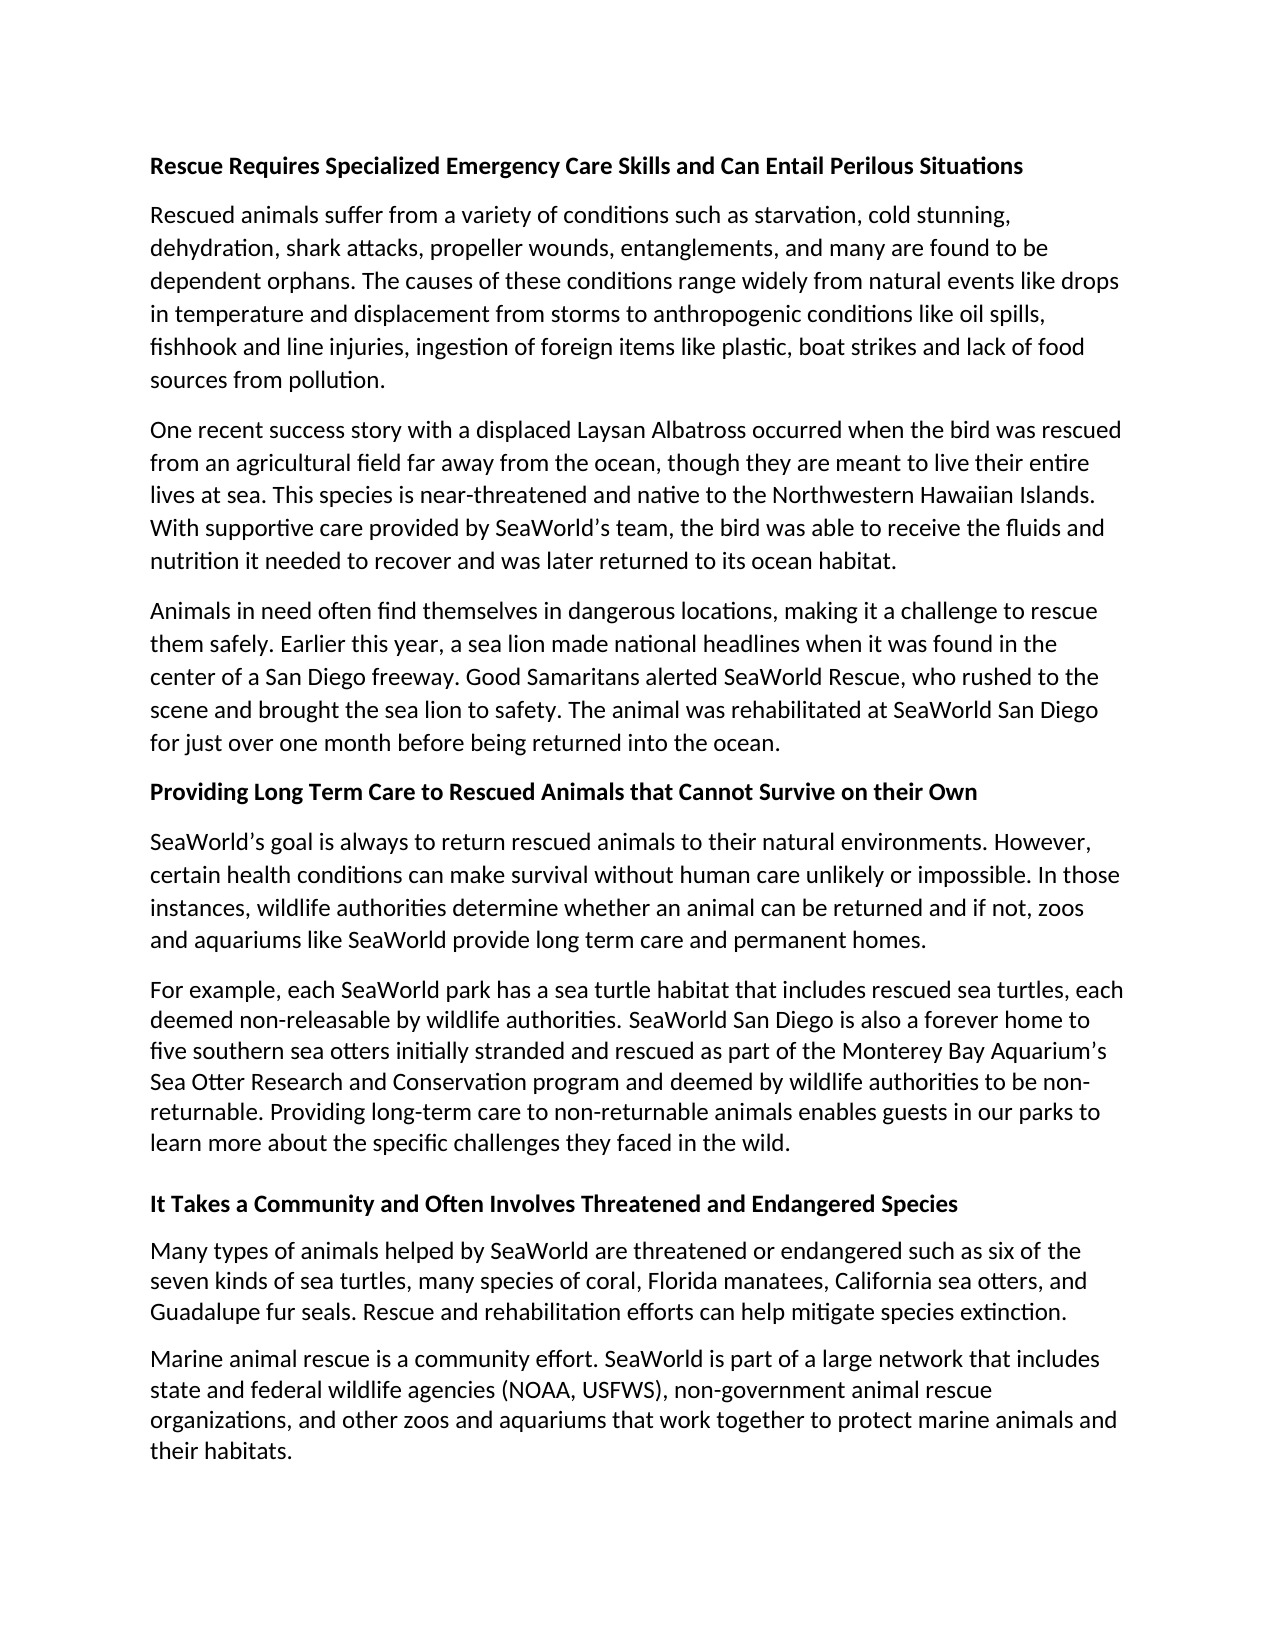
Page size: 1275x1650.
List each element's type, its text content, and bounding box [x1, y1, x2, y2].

text Rescue Requires Specialized Emergency Care Skills and Can Entail Perilous Situations [150, 150, 1125, 181]
text SeaWorld’s goal is always to return rescued animals to their natural environments. However, certain health conditions can make survival without human care unlikely or impossible. In those instances, wildlife authorities determine whether an animal can be returned and if not, zoos and aquariums like SeaWorld provide long term care and permanent homes. [150, 826, 1125, 955]
text It Takes a Community and Often Involves Threatened and Endangered Species [150, 1188, 1125, 1218]
text For example, each SeaWorld park has a sea turtle habitat that includes rescued sea turtles, each deemed non-releasable by wildlife authorities. SeaWorld San Diego is also a forever home to five southern sea otters initially stranded and rescued as part of the Monterey Bay Aquarium’s Sea Otter Research and Conservation program and deemed by wildlife authorities to be non-returnable. Providing long-term care to non-returnable animals enables guests in our parks to learn more about the specific challenges they faced in the wild. [150, 974, 1125, 1157]
text One recent success story with a displaced Laysan Albatross occurred when the bird was rescued from an agricultural field far away from the ocean, though they are meant to live their entire lives at sea. This species is near-threatened and native to the Northwestern Hawaiian Islands. With supportive care provided by SeaWorld’s team, the bird was able to receive the fluids and nutrition it needed to recover and was later returned to its ocean habitat. [150, 414, 1125, 576]
text Marine animal rescue is a community effort. SeaWorld is part of a large network that includes state and federal wildlife agencies (NOAA, USFWS), non-government animal rescue organizations, and other zoos and aquariums that work together to protect marine animals and their habitats. [150, 1343, 1125, 1465]
text Rescued animals suffer from a variety of conditions such as starvation, cold stunning, dehydration, shark attacks, propeller wounds, entanglements, and many are found to be dependent orphans. The causes of these conditions range widely from natural events like drops in temperature and displacement from storms to anthropogenic conditions like oil spills, fishhook and line injuries, ingestion of foreign items like plastic, boat strikes and lack of food sources from pollution. [150, 199, 1125, 395]
text Animals in need often find themselves in dangerous locations, making it a challenge to rescue them safely. Earlier this year, a sea lion made national headlines when it was found in the center of a San Diego freeway. Good Samaritans alerted SeaWorld Rescue, who rushed to the scene and brought the sea lion to safety. The animal was rehabilitated at SeaWorld San Diego for just over one month before being returned into the ocean. [150, 595, 1125, 757]
text Many types of animals helped by SeaWorld are threatened or endangered such as six of the seven kinds of sea turtles, many species of coral, Florida manatees, California sea otters, and Guadalupe fur seals. Rescue and rehabilitation efforts can help mitigate species extinction. [150, 1235, 1125, 1327]
text Providing Long Term Care to Rescued Animals that Cannot Survive on their Own [150, 776, 1125, 807]
